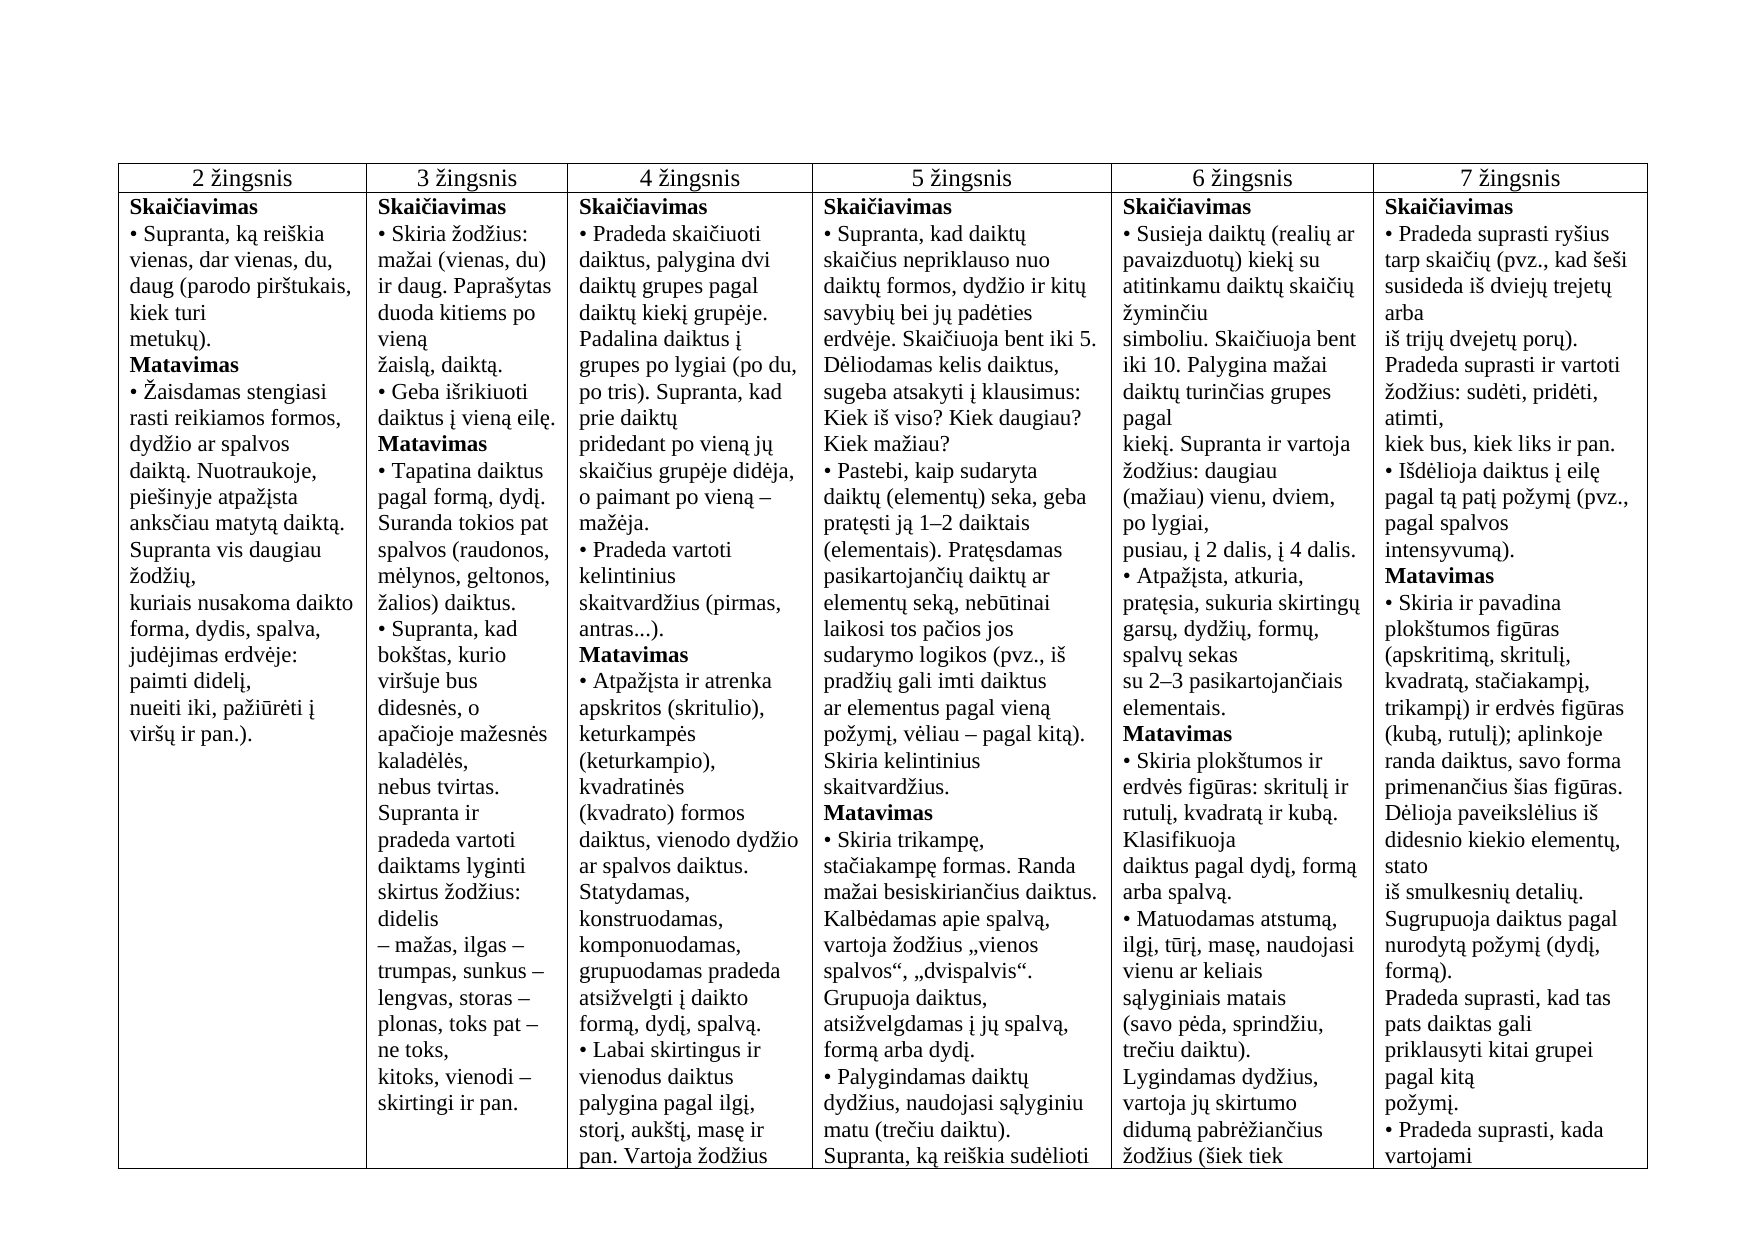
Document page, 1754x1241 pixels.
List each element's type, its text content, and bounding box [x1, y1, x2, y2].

table_cell 5 žingsnis [813, 164, 1111, 192]
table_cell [1112, 193, 1373, 1168]
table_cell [813, 193, 1111, 1168]
table_cell 6 žingsnis [1112, 164, 1373, 192]
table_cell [1374, 193, 1647, 1168]
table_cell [119, 193, 366, 1168]
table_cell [568, 193, 812, 1168]
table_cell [367, 193, 567, 1168]
table_cell 7 žingsnis [1374, 164, 1647, 192]
table_cell 3 žingsnis [367, 164, 567, 192]
table_cell 4 žingsnis [568, 164, 812, 192]
table_cell 2 žingsnis [119, 164, 366, 192]
